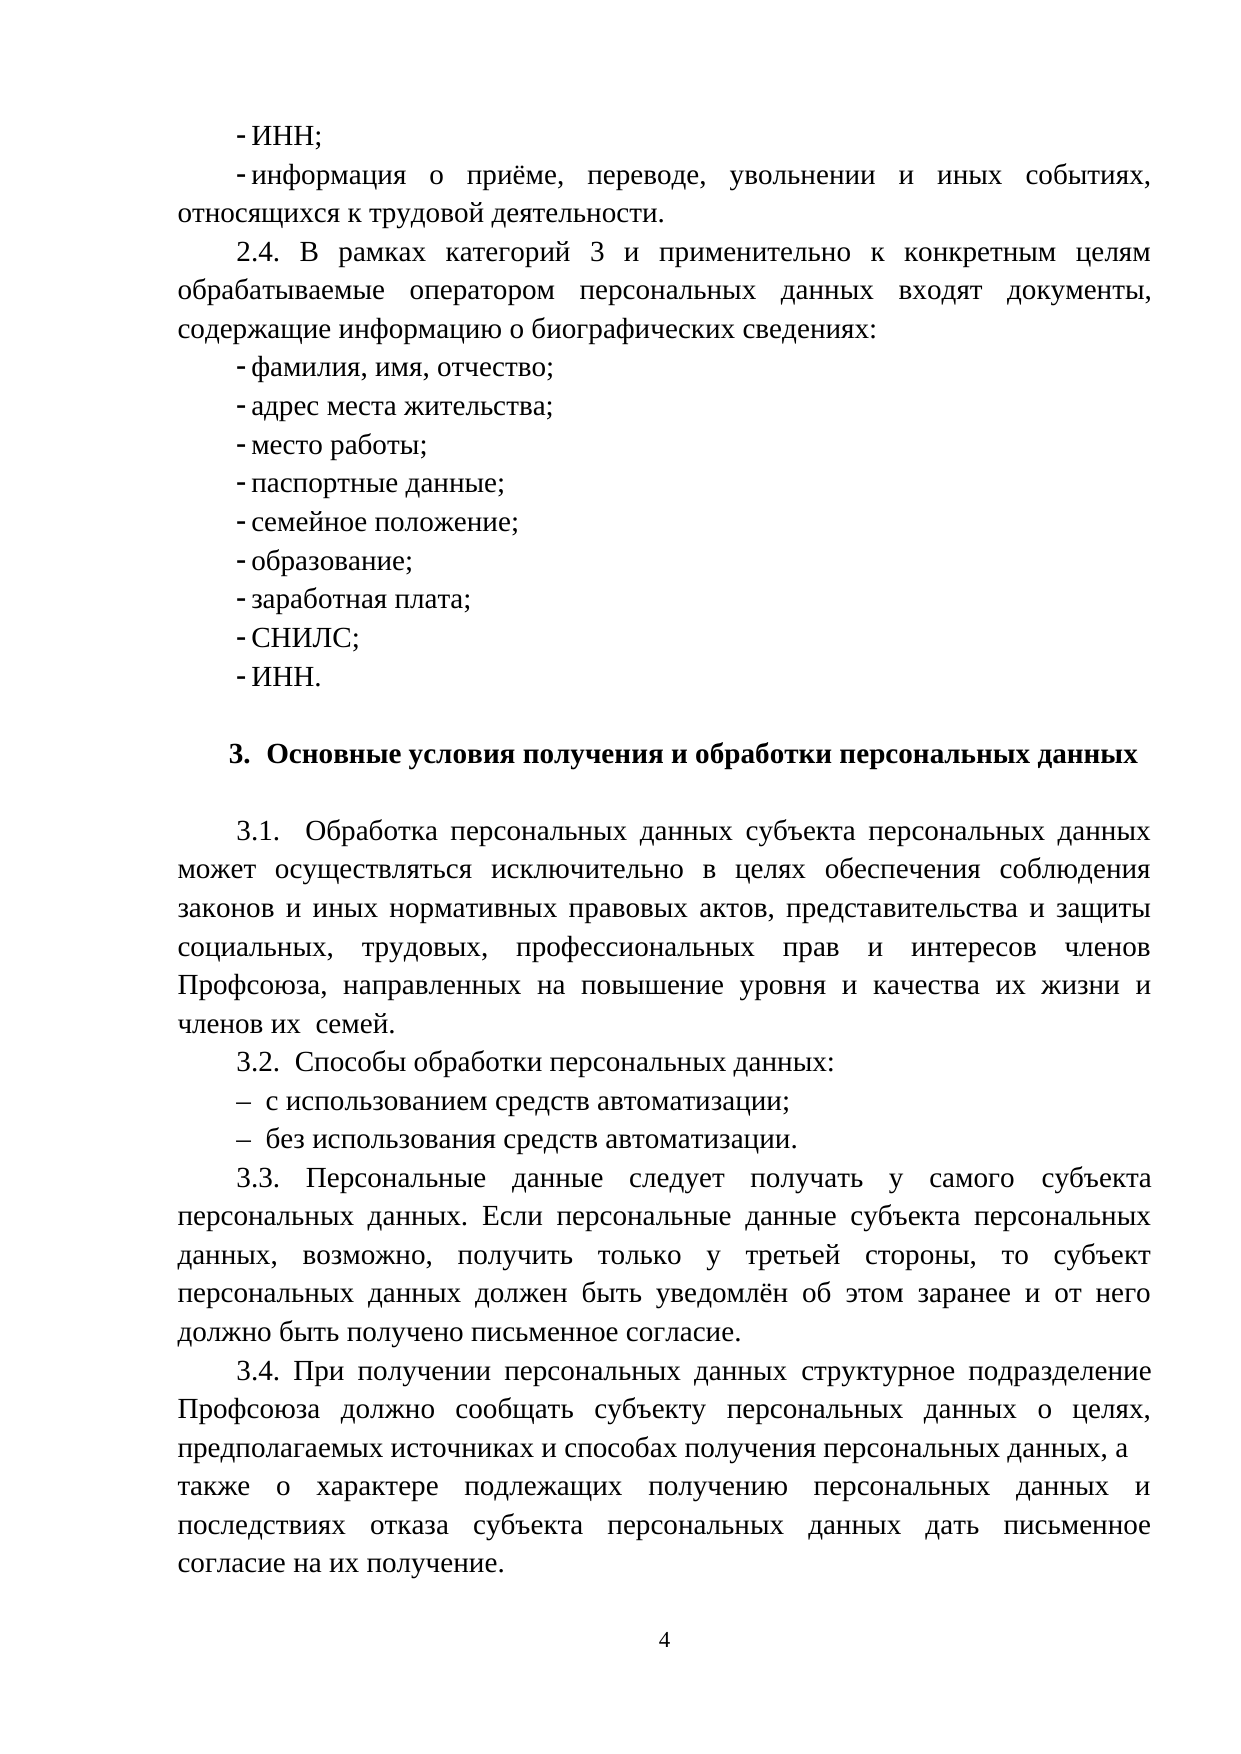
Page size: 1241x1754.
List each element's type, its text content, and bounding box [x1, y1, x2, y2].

text – с использованием средств автоматизации; [177, 1083, 1152, 1116]
list адрес места жительства; [177, 388, 1152, 422]
text 3.1. Обработка персональных данных субъекта персональных данных может осуществляться исключительно в целях обеспечения соблюдения законов и иных нормативных правовых актов, представительства и защиты социальных, трудовых, профессиональных прав и интересов членов Профсоюза, направленных на повышение уровня и качества их жизни и членов их семей. [177, 813, 1152, 1039]
list информация о приёме, переводе, увольнении и иных событиях, относящихся к трудовой деятельности. [177, 157, 1152, 229]
list заработная плата; [177, 581, 1152, 615]
list образование; [177, 543, 1152, 576]
list Основные условия получения и обработки персональных данных [215, 736, 1152, 769]
list семейное положение; [177, 504, 1152, 538]
list место работы; [177, 427, 1152, 461]
list фамилия, имя, отчество; [177, 349, 1152, 383]
text 3.2. Способы обработки персональных данных: [177, 1044, 1152, 1078]
text 3.4. При получении персональных данных структурное подразделение Профсоюза должно сообщать субъекту персональных данных о целях, предполагаемых источниках и способах получения персональных данных, а [177, 1353, 1152, 1463]
list ИНН. [177, 659, 1152, 692]
text 2.4. В рамках категорий 3 и применительно к конкретным целям обрабатываемые оператором персональных данных входят документы, содержащие информацию о биографических сведениях: [177, 234, 1152, 344]
list ИНН; [177, 118, 1152, 152]
list СНИЛС; [177, 620, 1152, 654]
list паспортные данные; [177, 466, 1152, 499]
text также о характере подлежащих получению персональных данных и последствиях отказа субъекта персональных данных дать письменное согласие на их получение. [177, 1468, 1152, 1579]
text – без использования средств автоматизации. [177, 1121, 1152, 1155]
text 3.3. Персональные данные следует получать у самого субъекта персональных данных. Если персональные данные субъекта персональных данных, возможно, получить только у третьей стороны, то субъект персональных данных должен быть уведомлён об этом заранее и от него должно быть получено письменное согласие. [177, 1160, 1152, 1348]
